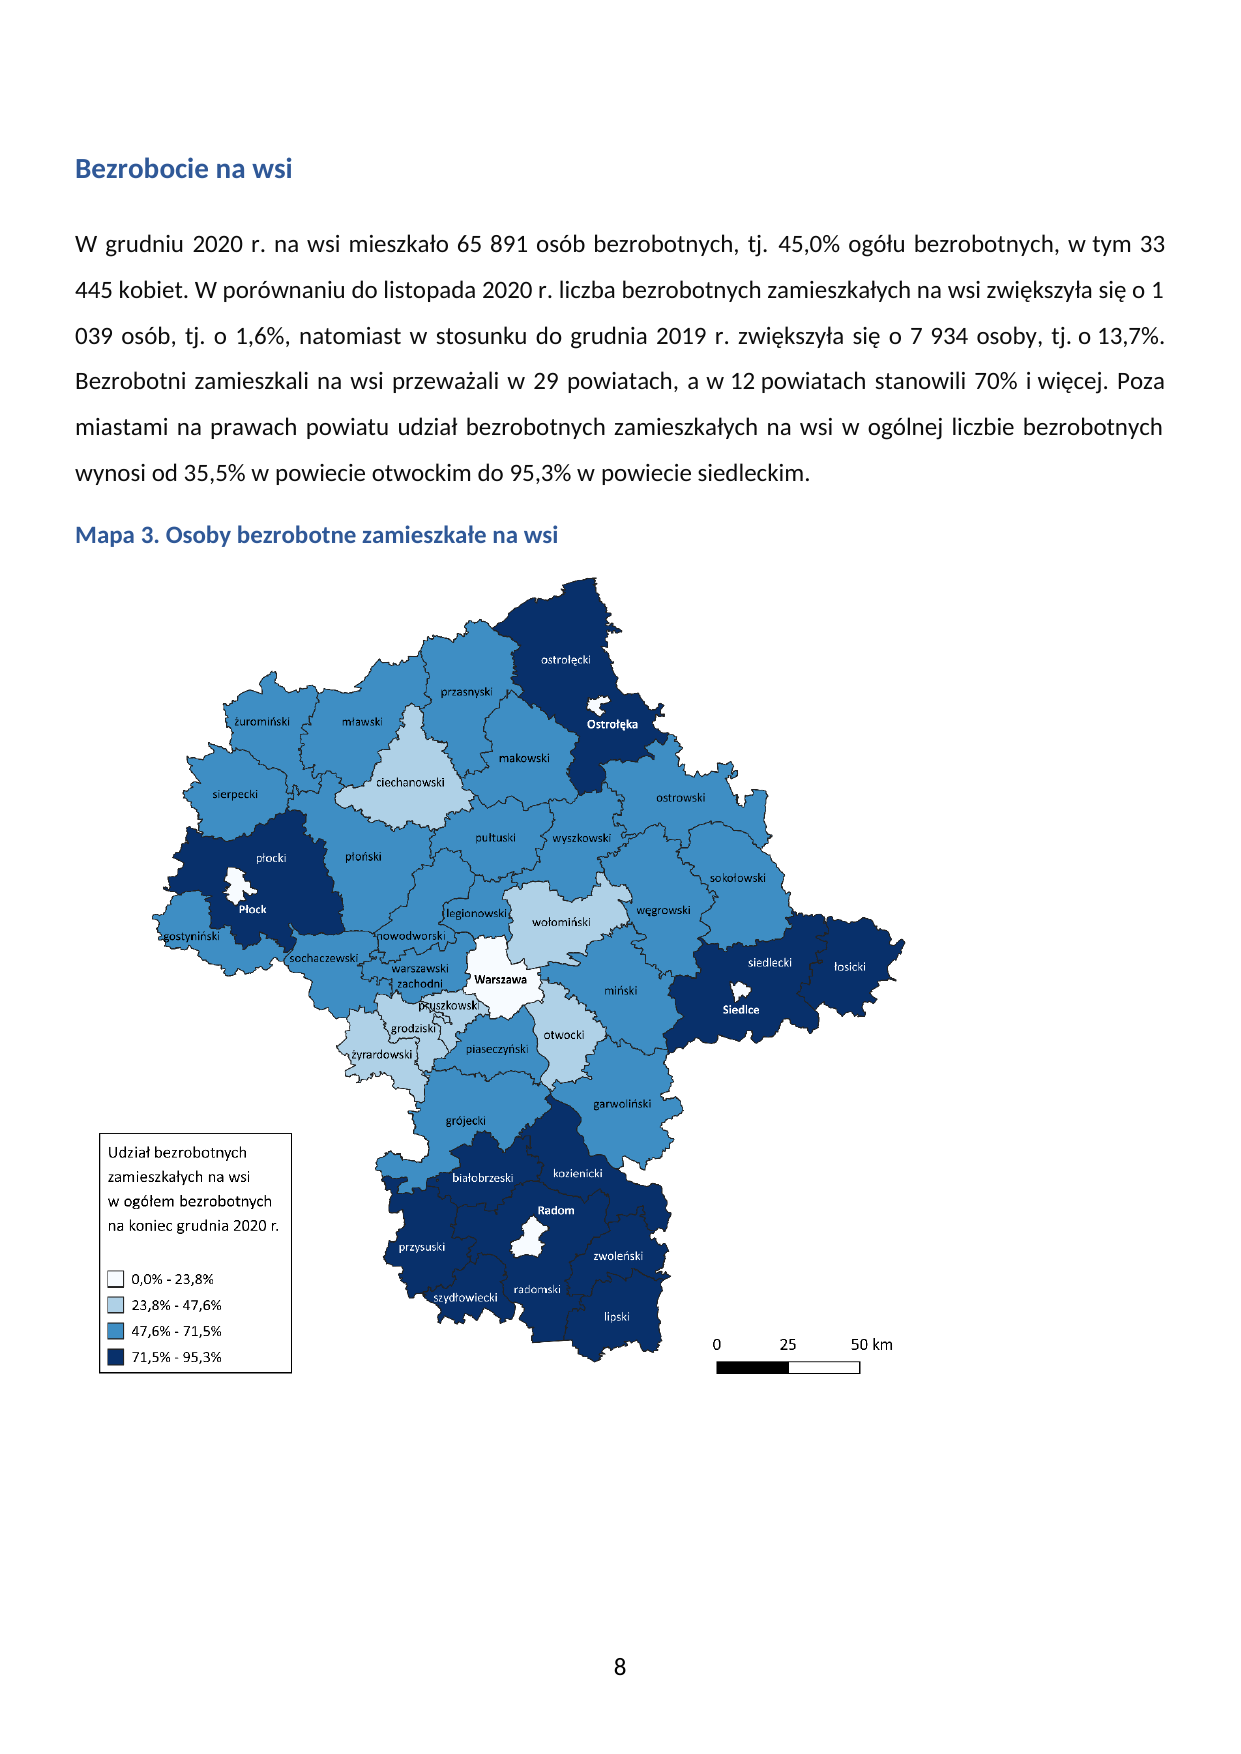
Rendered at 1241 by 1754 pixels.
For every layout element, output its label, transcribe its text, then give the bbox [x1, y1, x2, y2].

picture [75, 565, 914, 1404]
subtitle Bezrobocie na wsi [75, 150, 1165, 186]
text W grudniu 2020 r. na wsi mieszkało 65 891 osób bezrobotnych, tj. 45,0% ogółu bezrobotnych, w tym 33 445 kobiet. W porównaniu do listopada 2020 r. liczba bezrobotnych zamieszkałych na wsi zwiększyła się o 1 039 osób, tj. o 1,6%, natomiast w stosunku do grudnia 2019 r. zwiększyła się o 7 934 osoby, tj. o 13,7%. Bezrobotni zamieszkali na wsi przeważali w 29 powiatach, a w 12 powiatach stanowili 70% i więcej. Poza miastami na prawach powiatu udział bezrobotnych zamieszkałych na wsi w ogólnej liczbie bezrobotnych wynosi od 35,5% w powiecie otwockim do 95,3% w powiecie siedleckim. [75, 228, 1165, 487]
